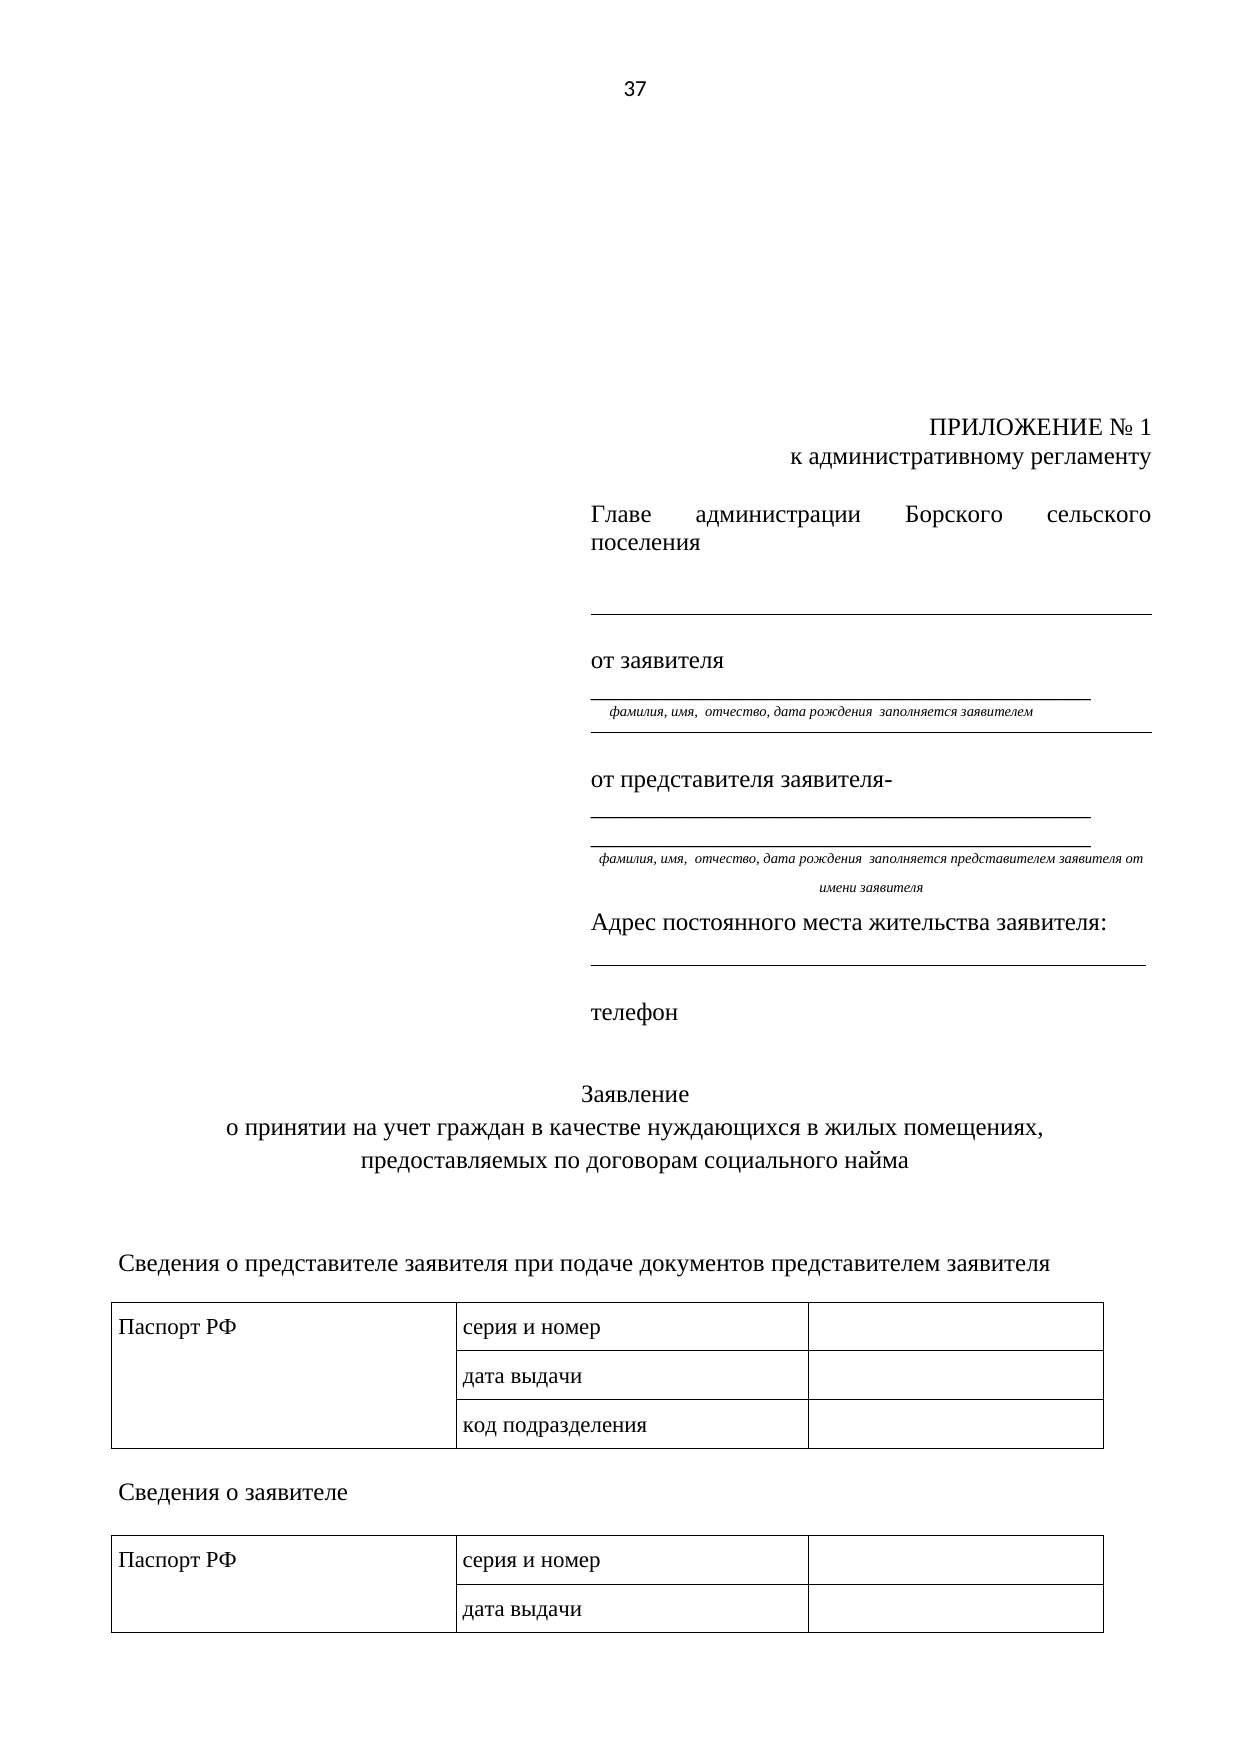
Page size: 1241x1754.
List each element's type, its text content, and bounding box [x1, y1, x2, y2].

text от представителя заявителя________________________________________ [591, 764, 1152, 821]
text ПРИЛОЖЕНИЕ № 1 [118, 412, 1152, 441]
table_header Паспорт РФ [112, 1303, 456, 1448]
table_cell дата выдачи [457, 1585, 808, 1632]
table_cell [809, 1400, 1103, 1448]
text Главе администрации Борского сельского поселения [591, 499, 1152, 556]
text к административному регламенту [118, 441, 1152, 470]
table_header Паспорт РФ [112, 1536, 456, 1632]
table_header [809, 1303, 1103, 1350]
table_cell код подразделения [457, 1400, 808, 1448]
table_header серия и номер [457, 1536, 808, 1583]
table_cell [809, 1585, 1103, 1632]
text фамилия, имя, отчество, дата рождения заполняется представителем заявителя от имени заявителя [591, 850, 1152, 907]
text Сведения о заявителе [118, 1477, 1152, 1506]
text телефон [591, 997, 1152, 1026]
text от заявителя ________________________________________ [591, 646, 1152, 703]
text Сведения о представителе заявителя при подаче документов представителем заявителя [118, 1248, 1152, 1277]
text Заявление о принятии на учет граждан в качестве нуждающихся в жилых помещениях, предоставляемых по договорам социального найма [118, 1079, 1152, 1174]
text ________________________________________ [591, 821, 1152, 850]
table_cell дата выдачи [457, 1351, 808, 1399]
table_cell [809, 1351, 1103, 1399]
text фамилия, имя, отчество, дата рождения заполняется заявителем [591, 703, 1152, 732]
table_header [809, 1536, 1103, 1583]
text Адрес постоянного места жительства заявителя: [591, 907, 1152, 936]
table_header серия и номер [457, 1303, 808, 1350]
